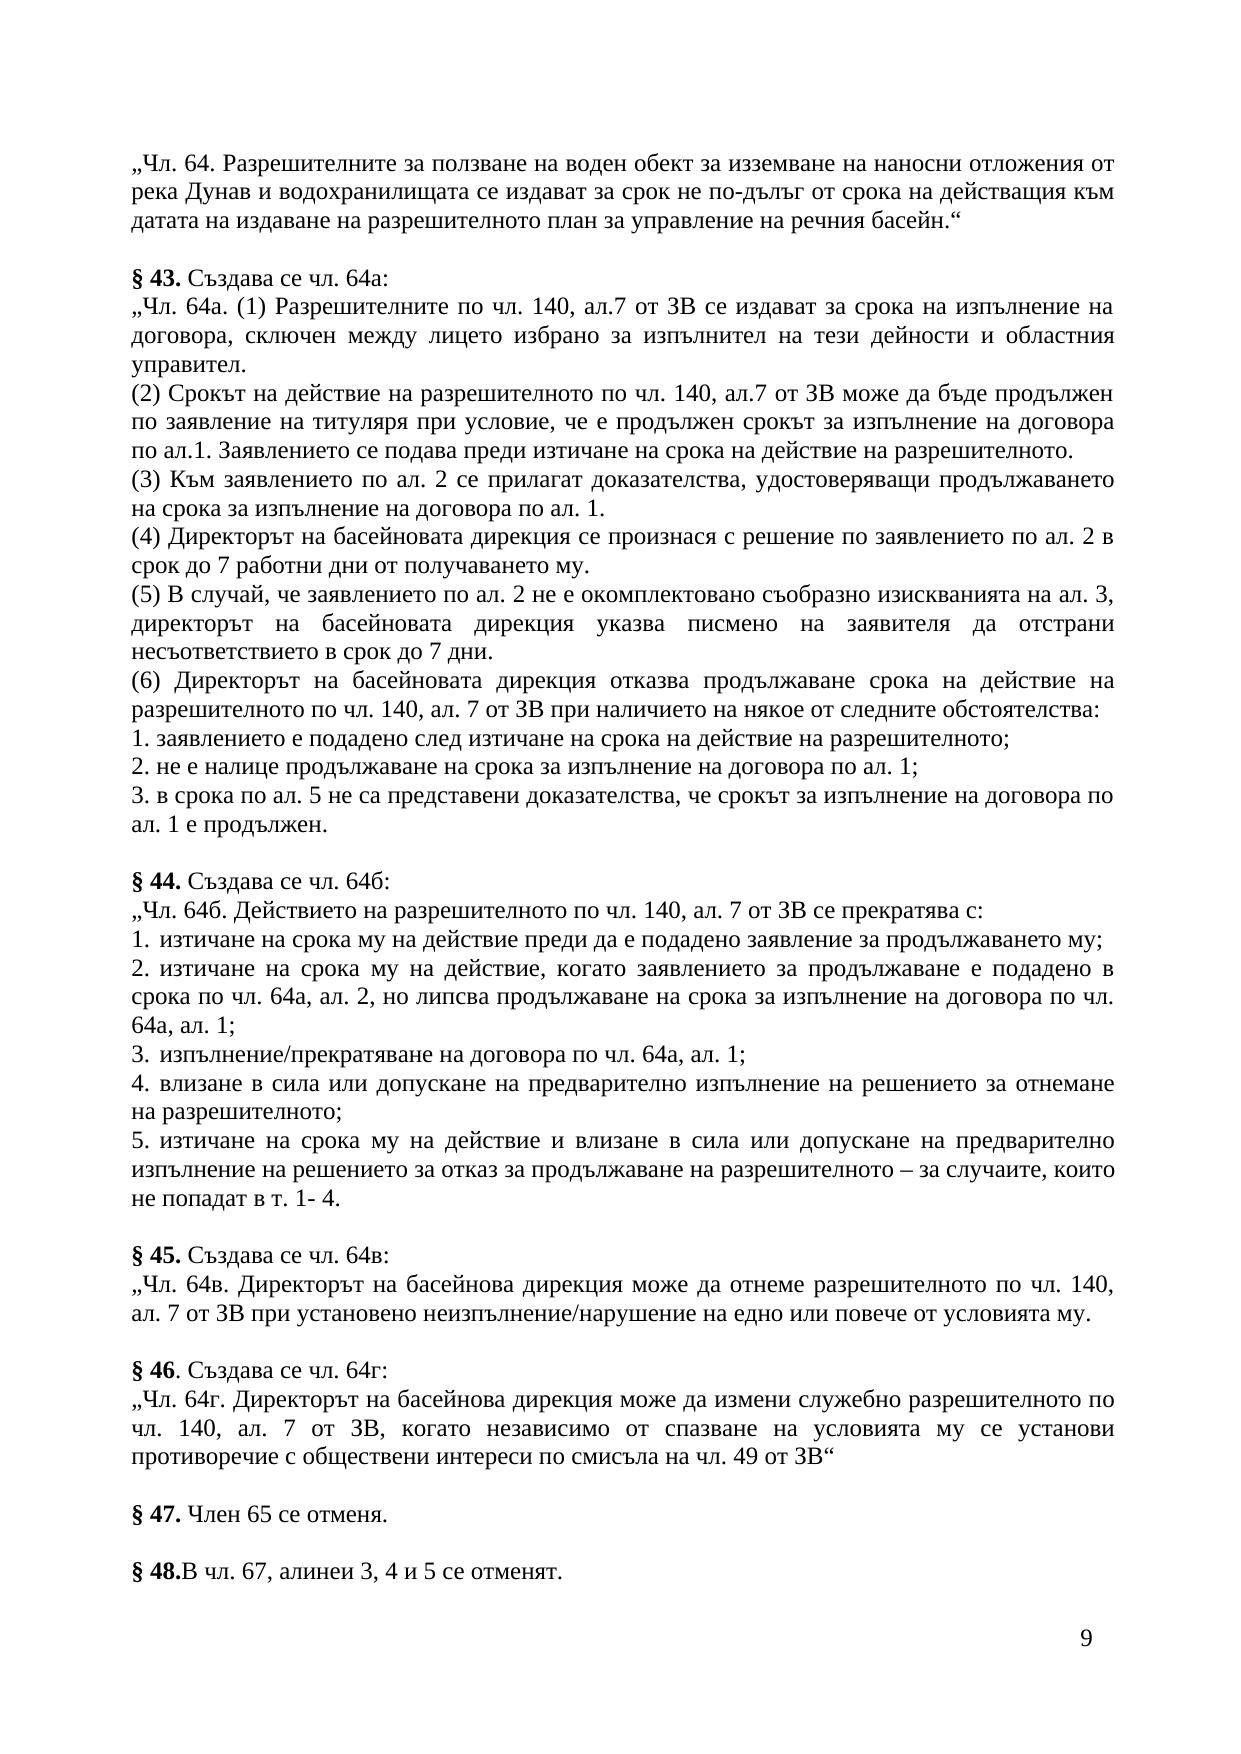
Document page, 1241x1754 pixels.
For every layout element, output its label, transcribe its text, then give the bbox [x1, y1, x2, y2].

text § 43. Създава се чл. 64а: [131, 263, 1116, 291]
text (3) Към заявлението по ал. 2 се прилагат доказателства, удостоверяващи продължаването на срока за изпълнение на договора по ал. 1. [131, 464, 1116, 521]
text § 46. Създава се чл. 64г: [131, 1355, 1116, 1384]
text (4) Директорът на басейновата дирекция се произнася с решение по заявлението по ал. 2 в срок до 7 работни дни от получаването му. [131, 521, 1116, 579]
text „Чл. 64а. (1) Разрешителните по чл. 140, ал.7 от ЗВ се издават за срока на изпълнение на договора, сключен между лицето избрано за изпълнител на тези дейности и областния управител. [131, 291, 1116, 378]
list § 45. Създава се чл. 64в: [131, 1240, 1116, 1269]
text § 44. Създава се чл. 64б: [131, 866, 1116, 895]
text „Чл. 64в. Директорът на басейнова дирекция може да отнеме разрешителното по чл. 140, ал. 7 от ЗВ при установено неизпълнение/нарушение на едно или повече от условията му. [131, 1269, 1116, 1326]
text (6) Директорът на басейновата дирекция отказва продължаване срока на действие на разрешителното по чл. 140, ал. 7 от ЗВ при наличието на някое от следните обстоятелства: [131, 665, 1116, 723]
list изтичане на срока му на действие преди да е подадено заявление за продължаването му; [131, 924, 1116, 953]
text „Чл. 64г. Директорът на басейнова дирекция може да измени служебно разрешителното по чл. 140, ал. 7 от ЗВ, когато независимо от спазване на условията му се установи противоречие с обществени интереси по смисъла на чл. 49 от ЗВ“ [131, 1384, 1116, 1470]
text 1. заявлението е подадено след изтичане на срока на действие на разрешителното; [131, 723, 1116, 751]
text (2) Срокът на действие на разрешителното по чл. 140, ал.7 от ЗВ може да бъде продължен по заявление на титуляря при условие, че е продължен срокът за изпълнение на договора по ал.1. Заявлението се подава преди изтичане на срока на действие на разрешителното. [131, 378, 1116, 464]
text „Чл. 64б. Действието на разрешителното по чл. 140, ал. 7 от ЗВ се прекратява с: [131, 895, 1116, 924]
text „Чл. 64. Разрешителните за ползване на воден обект за изземване на наносни отложения от река Дунав и водохранилищата се издават за срок не по-дълъг от срока на действащия към датата на издаване на разрешителното план за управление на речния басейн.“ [131, 148, 1116, 234]
text 3. в срока по ал. 5 не са представени доказателства, че срокът за изпълнение на договора по ал. 1 е продължен. [131, 780, 1116, 838]
text (5) В случай, че заявлението по ал. 2 не е окомплектовано съобразно изискванията на ал. 3, директорът на басейновата дирекция указва писмено на заявителя да отстрани несъответствието в срок до 7 дни. [131, 579, 1116, 665]
text 2. не е налице продължаване на срока за изпълнение на договора по ал. 1; [131, 751, 1116, 780]
list влизане в сила или допускане на предварително изпълнение на решението за отнемане на разрешителното; [131, 1068, 1116, 1125]
text § 48.В чл. 67, алинеи 3, 4 и 5 се отменят. [131, 1556, 1116, 1585]
list изтичане на срока му на действие и влизане в сила или допускане на предварително изпълнение на решението за отказ за продължаване на разрешителното – за случаите, които не попадат в т. 1- 4. [131, 1125, 1116, 1211]
list изпълнение/прекратяване на договора по чл. 64а, ал. 1; [131, 1039, 1116, 1068]
text § 47. Член 65 се отменя. [131, 1499, 1116, 1528]
list изтичане на срока му на действие, когато заявлението за продължаване е подадено в срока по чл. 64а, ал. 2, но липсва продължаване на срока за изпълнение на договора по чл. 64а, ал. 1; [131, 953, 1116, 1039]
